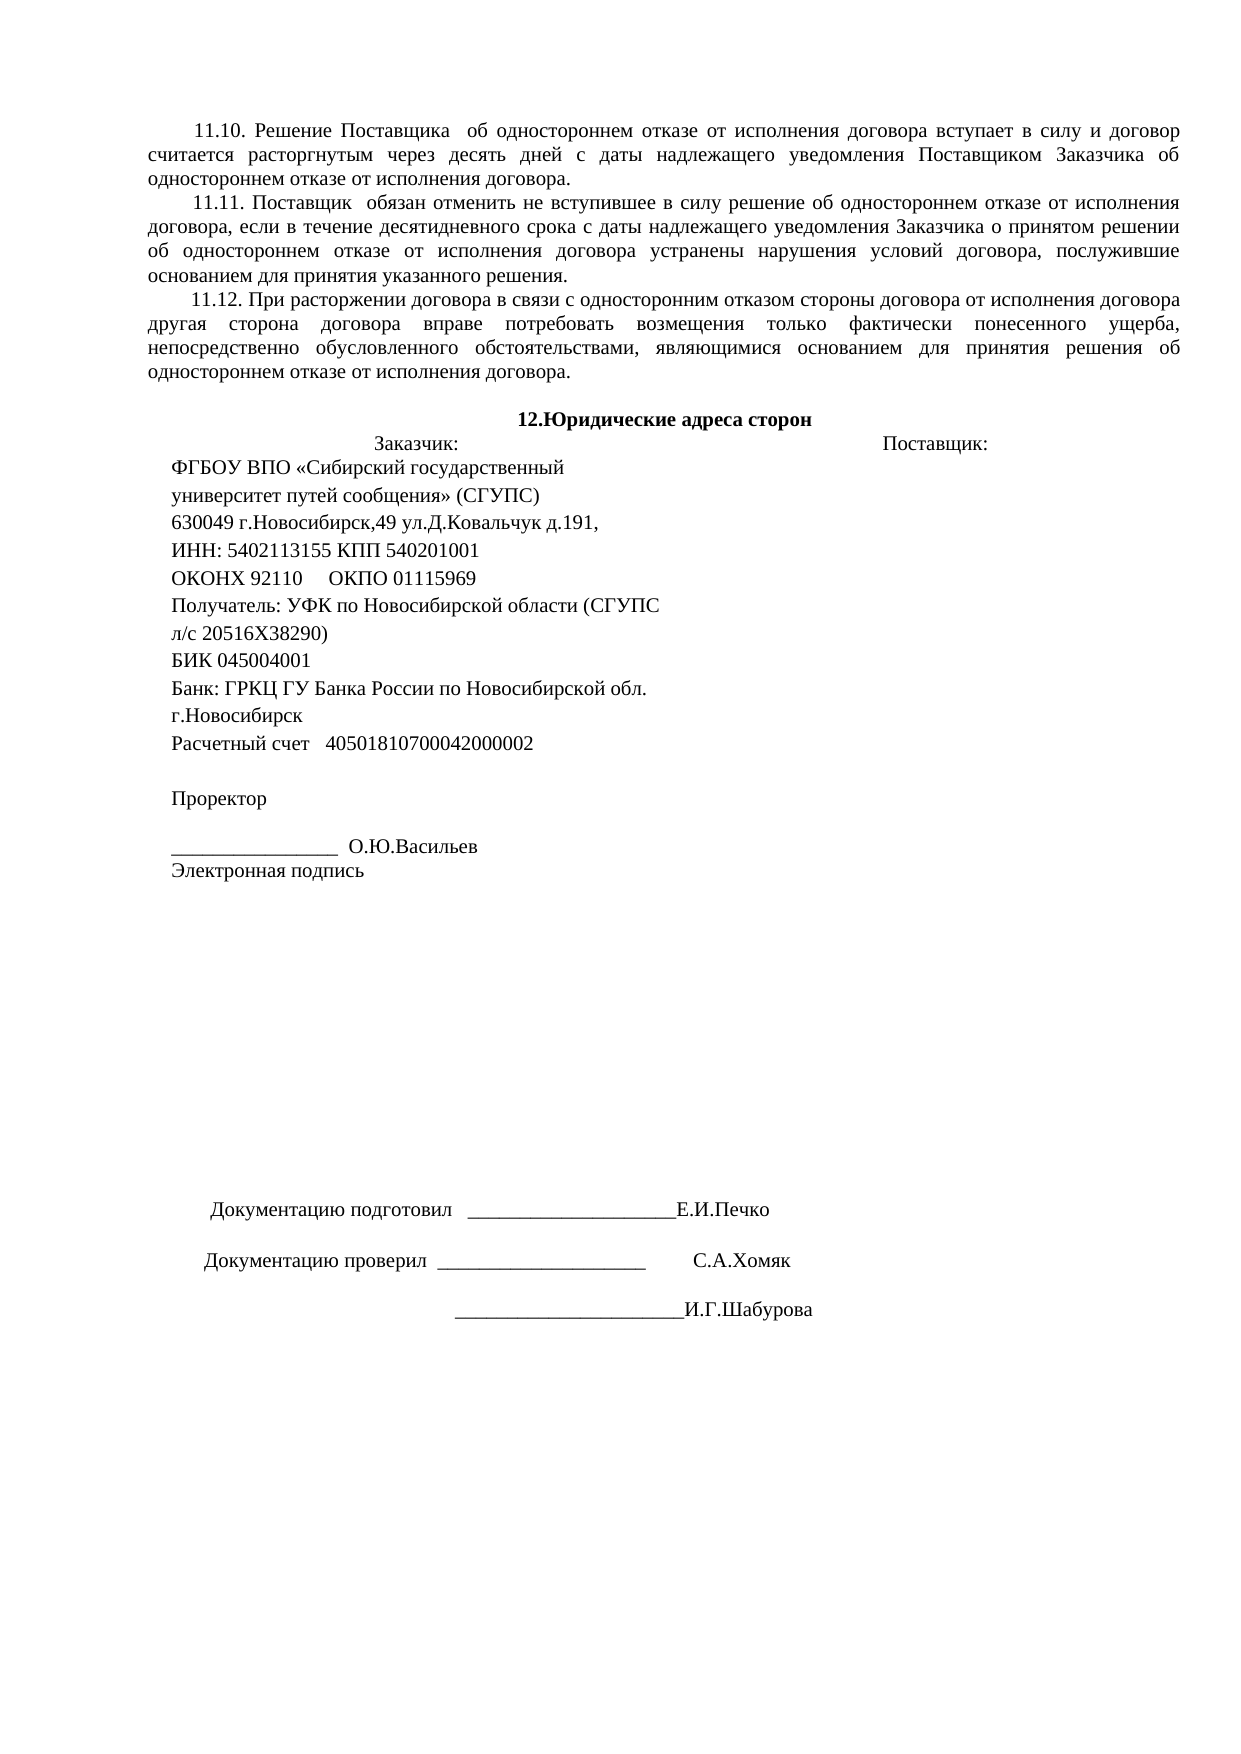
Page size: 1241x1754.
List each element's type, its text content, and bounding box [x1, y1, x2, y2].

table_header Поставщик: [673, 431, 1198, 907]
text 12.Юридические адреса сторон [148, 407, 1181, 431]
text ______________________И.Г.Шабурова [148, 1297, 1181, 1321]
text 11.12. При расторжении договора в связи с односторонним отказом стороны договора от исполнения договора другая сторона договора вправе потребовать возмещения только фактически понесенного ущерба, непосредственно обусловленного обстоятельствами, являющимися основанием для принятия решения об одностороннем отказе от исполнения договора. [148, 287, 1181, 383]
text Документацию подготовил ____________________Е.И.Печко [148, 1197, 1181, 1221]
text Документацию проверил ____________________ С.А.Хомяк [148, 1248, 1181, 1272]
table_header Заказчик: ФГБОУ ВПО «Сибирский государственный университет путей сообщения» (СГУПС) .Новосибирск,49 ул.Д.Ковальчук д.191, ИНН: 5402113155 КПП 540201001 ОКОНХ 92110 ОКПО 01115969 Получатель: УФК по Новосибирской области (СГУПС л/с 20516Х38290) БИК 045004001 Банк: ГРКЦ ГУ Банка России по Новосибирской обл. г.Новосибирск Расчетный счет 40501810700042000002 Проректор ________________ О.Ю.Васильев Электронная подпись [160, 431, 673, 907]
text 11.11. Поставщик обязан отменить не вступившее в силу решение об одностороннем отказе от исполнения договора, если в течение десятидневного срока с даты надлежащего уведомления Заказчика о принятом решении об одностороннем отказе от исполнения договора устранены нарушения условий договора, послужившие основанием для принятия указанного решения. [148, 190, 1181, 287]
text 11.10. Решение Поставщика об одностороннем отказе от исполнения договора вступает в силу и договор считается расторгнутым через десять дней с даты надлежащего уведомления Поставщиком Заказчика об одностороннем отказе от исполнения договора. [148, 118, 1181, 190]
